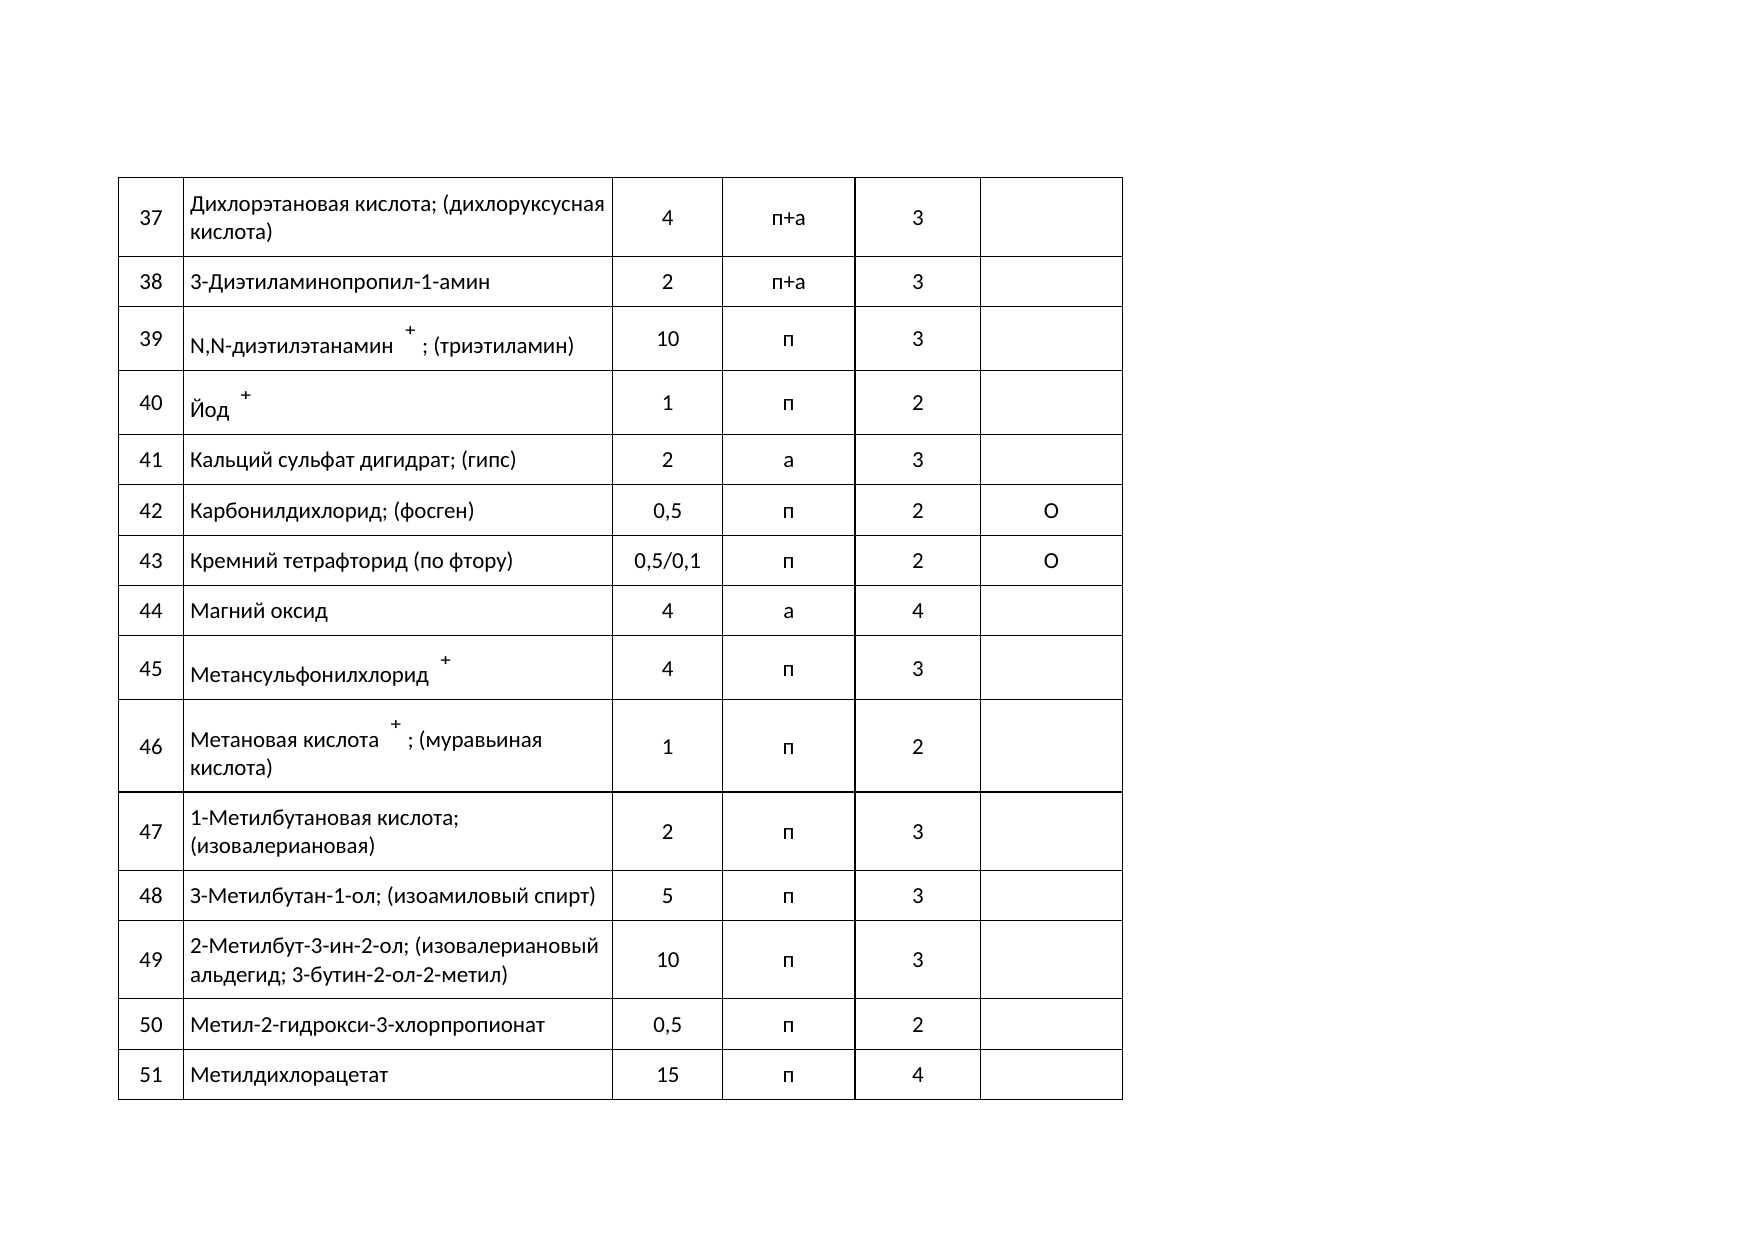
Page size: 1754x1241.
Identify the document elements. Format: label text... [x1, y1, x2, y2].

table_cell Метилдихлорацетат [184, 1050, 612, 1099]
table_cell [981, 636, 1122, 699]
table_cell 2 [613, 793, 722, 870]
table_cell O [981, 485, 1122, 534]
table_cell 51 [119, 1050, 183, 1099]
table_cell 49 [119, 921, 183, 998]
table_cell Метановая кислота ; (муравьиная кислота) [184, 700, 612, 791]
table_cell N,N-диэтилэтанамин ; (триэтиламин) [184, 307, 612, 370]
table_cell 4 [613, 178, 722, 256]
table_cell п [723, 871, 854, 920]
table_cell а [723, 586, 854, 635]
table_cell 0,5/0,1 [613, 536, 722, 585]
table_cell [981, 999, 1122, 1049]
table_cell п+а [723, 178, 854, 256]
table_cell п [723, 536, 854, 585]
table_cell Метансульфонилхлорид [184, 636, 612, 699]
table_cell 48 [119, 871, 183, 920]
table_cell 1 [613, 371, 722, 434]
table_cell п+а [723, 257, 854, 306]
table_cell 1 [613, 700, 722, 791]
table_cell п [723, 793, 854, 870]
table_cell 44 [119, 586, 183, 635]
table_cell Кальций сульфат дигидрат; (гипс) [184, 435, 612, 484]
table_cell 10 [613, 921, 722, 998]
table_cell 0,5 [613, 999, 722, 1049]
table_cell O [981, 536, 1122, 585]
table_cell [981, 307, 1122, 370]
table_cell п [723, 485, 854, 534]
table_cell [981, 793, 1122, 870]
table_cell З-Метилбутан-1-ол; (изоамиловый спирт) [184, 871, 612, 920]
table_cell 4 [856, 1050, 980, 1099]
table_cell [981, 257, 1122, 306]
table_cell Дихлорэтановая кислота; (дихлоруксусная кислота) [184, 178, 612, 256]
table_cell Карбонилдихлорид; (фосген) [184, 485, 612, 534]
table_cell 3 [856, 435, 980, 484]
table_cell п [723, 1050, 854, 1099]
table_cell 0,5 [613, 485, 722, 534]
table_cell п [723, 636, 854, 699]
table_cell 2 [856, 536, 980, 585]
table_cell п [723, 700, 854, 791]
table_cell 41 [119, 435, 183, 484]
table_cell 3 [856, 871, 980, 920]
table_cell 47 [119, 793, 183, 870]
table_cell Метил-2-гидрокси-3-хлорпропионат [184, 999, 612, 1049]
table_cell 2-Метилбут-3-ин-2-ол; (изовалериановый альдегид; 3-бутин-2-ол-2-метил) [184, 921, 612, 998]
table_cell 3 [856, 307, 980, 370]
table_cell 10 [613, 307, 722, 370]
table_cell п [723, 307, 854, 370]
table_cell Йод [184, 371, 612, 434]
table_cell 40 [119, 371, 183, 434]
table_cell 4 [613, 586, 722, 635]
table_cell п [723, 371, 854, 434]
table_cell [981, 178, 1122, 256]
table_cell 37 [119, 178, 183, 256]
table_cell [981, 435, 1122, 484]
table_cell 15 [613, 1050, 722, 1099]
table_cell [981, 921, 1122, 998]
table_cell 45 [119, 636, 183, 699]
table_cell 1-Метилбутановая кислота; (изовалериановая) [184, 793, 612, 870]
table_cell п [723, 999, 854, 1049]
table_cell [981, 700, 1122, 791]
table_cell 42 [119, 485, 183, 534]
table_cell 3 [856, 793, 980, 870]
table_cell Кремний тетрафторид (по фтору) [184, 536, 612, 585]
table_cell [981, 1050, 1122, 1099]
table_cell 2 [856, 371, 980, 434]
table_cell [981, 371, 1122, 434]
table_cell 39 [119, 307, 183, 370]
table_cell 3 [856, 257, 980, 306]
table_cell [981, 871, 1122, 920]
table_cell 50 [119, 999, 183, 1049]
table_cell а [723, 435, 854, 484]
table_cell 2 [856, 999, 980, 1049]
table_cell 4 [856, 586, 980, 635]
table_cell [981, 586, 1122, 635]
table_cell Магний оксид [184, 586, 612, 635]
table_cell 2 [856, 700, 980, 791]
table_cell 5 [613, 871, 722, 920]
table_cell 3 [856, 178, 980, 256]
table_cell 3 [856, 636, 980, 699]
table_cell 2 [856, 485, 980, 534]
table_cell 43 [119, 536, 183, 585]
table_cell 2 [613, 257, 722, 306]
table_cell 4 [613, 636, 722, 699]
table_cell 46 [119, 700, 183, 791]
table_cell п [723, 921, 854, 998]
table_cell 3 [856, 921, 980, 998]
table_cell 3-Диэтиламинопропил-1-амин [184, 257, 612, 306]
table_cell 38 [119, 257, 183, 306]
table_cell 2 [613, 435, 722, 484]
